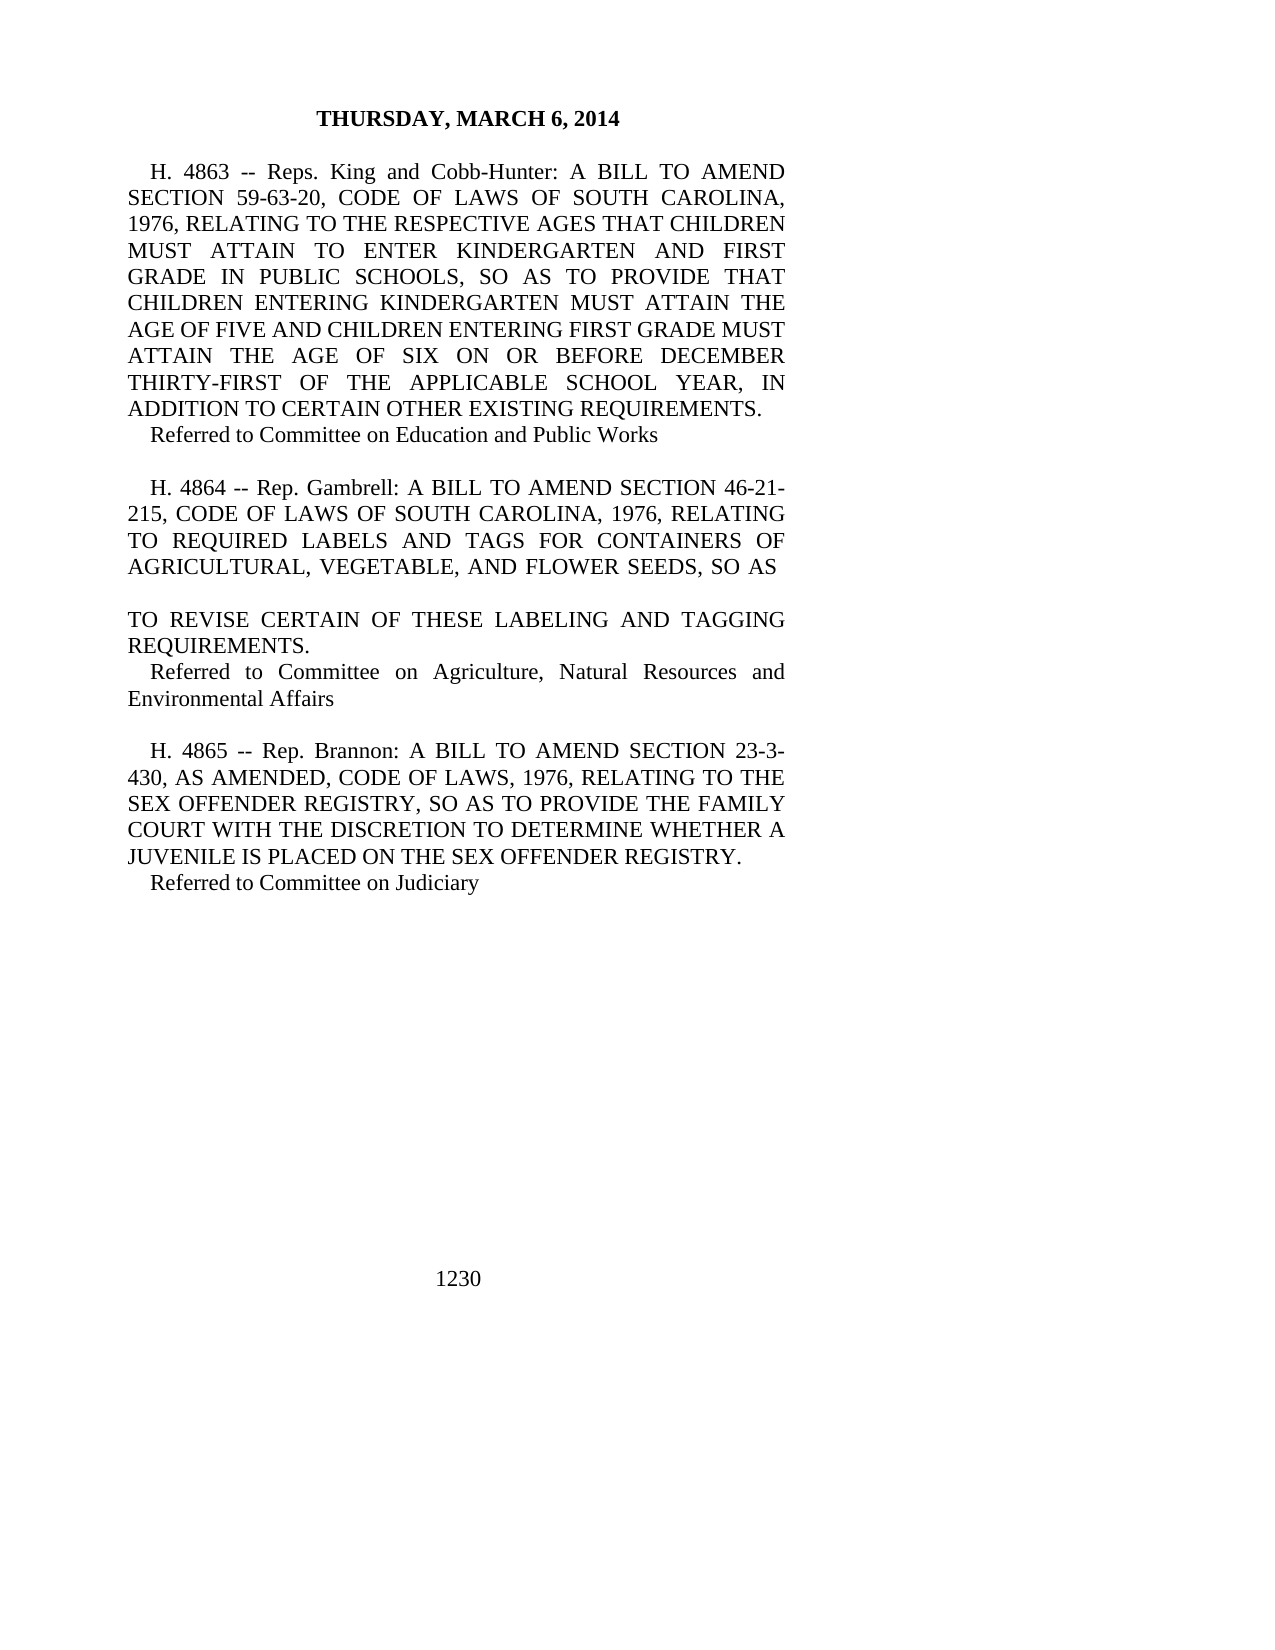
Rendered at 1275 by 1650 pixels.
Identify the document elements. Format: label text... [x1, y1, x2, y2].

text H. 4864 -- Rep. Gambrell: A BILL TO AMEND SECTION 46-21-215, CODE OF LAWS OF SOUTH CAROLINA, 1976, RELATING TO REQUIRED LABELS AND TAGS FOR CONTAINERS OF AGRICULTURAL, VEGETABLE, AND FLOWER SEEDS, SO AS [127, 474, 786, 606]
text H. 4865 -- Rep. Brannon: A BILL TO AMEND SECTION 23-3-430, AS AMENDED, CODE OF LAWS, 1976, RELATING TO THE SEX OFFENDER REGISTRY, SO AS TO PROVIDE THE FAMILY COURT WITH THE DISCRETION TO DETERMINE WHETHER A JUVENILE IS PLACED ON THE SEX OFFENDER REGISTRY. [127, 737, 786, 869]
text Referred to Committee on Education and Public Works [127, 421, 786, 448]
text H. 4863 -- Reps. King and Cobb-Hunter: A BILL TO AMEND SECTION 59-63-20, CODE OF LAWS OF SOUTH CAROLINA, 1976, RELATING TO THE RESPECTIVE AGES THAT CHILDREN MUST ATTAIN TO ENTER KINDERGARTEN AND FIRST GRADE IN PUBLIC SCHOOLS, SO AS TO PROVIDE THAT CHILDREN ENTERING KINDERGARTEN MUST ATTAIN THE AGE OF FIVE AND CHILDREN ENTERING FIRST GRADE MUST ATTAIN THE AGE OF SIX ON OR BEFORE DECEMBER THIRTY-FIRST OF THE APPLICABLE SCHOOL YEAR, IN ADDITION TO CERTAIN OTHER EXISTING REQUIREMENTS. [127, 158, 786, 421]
text TO REVISE CERTAIN OF THESE LABELING AND TAGGING REQUIREMENTS. [127, 606, 786, 658]
text Referred to Committee on Judiciary [127, 869, 786, 896]
text Referred to Committee on Agriculture, Natural Resources and Environmental Affairs [127, 658, 786, 711]
